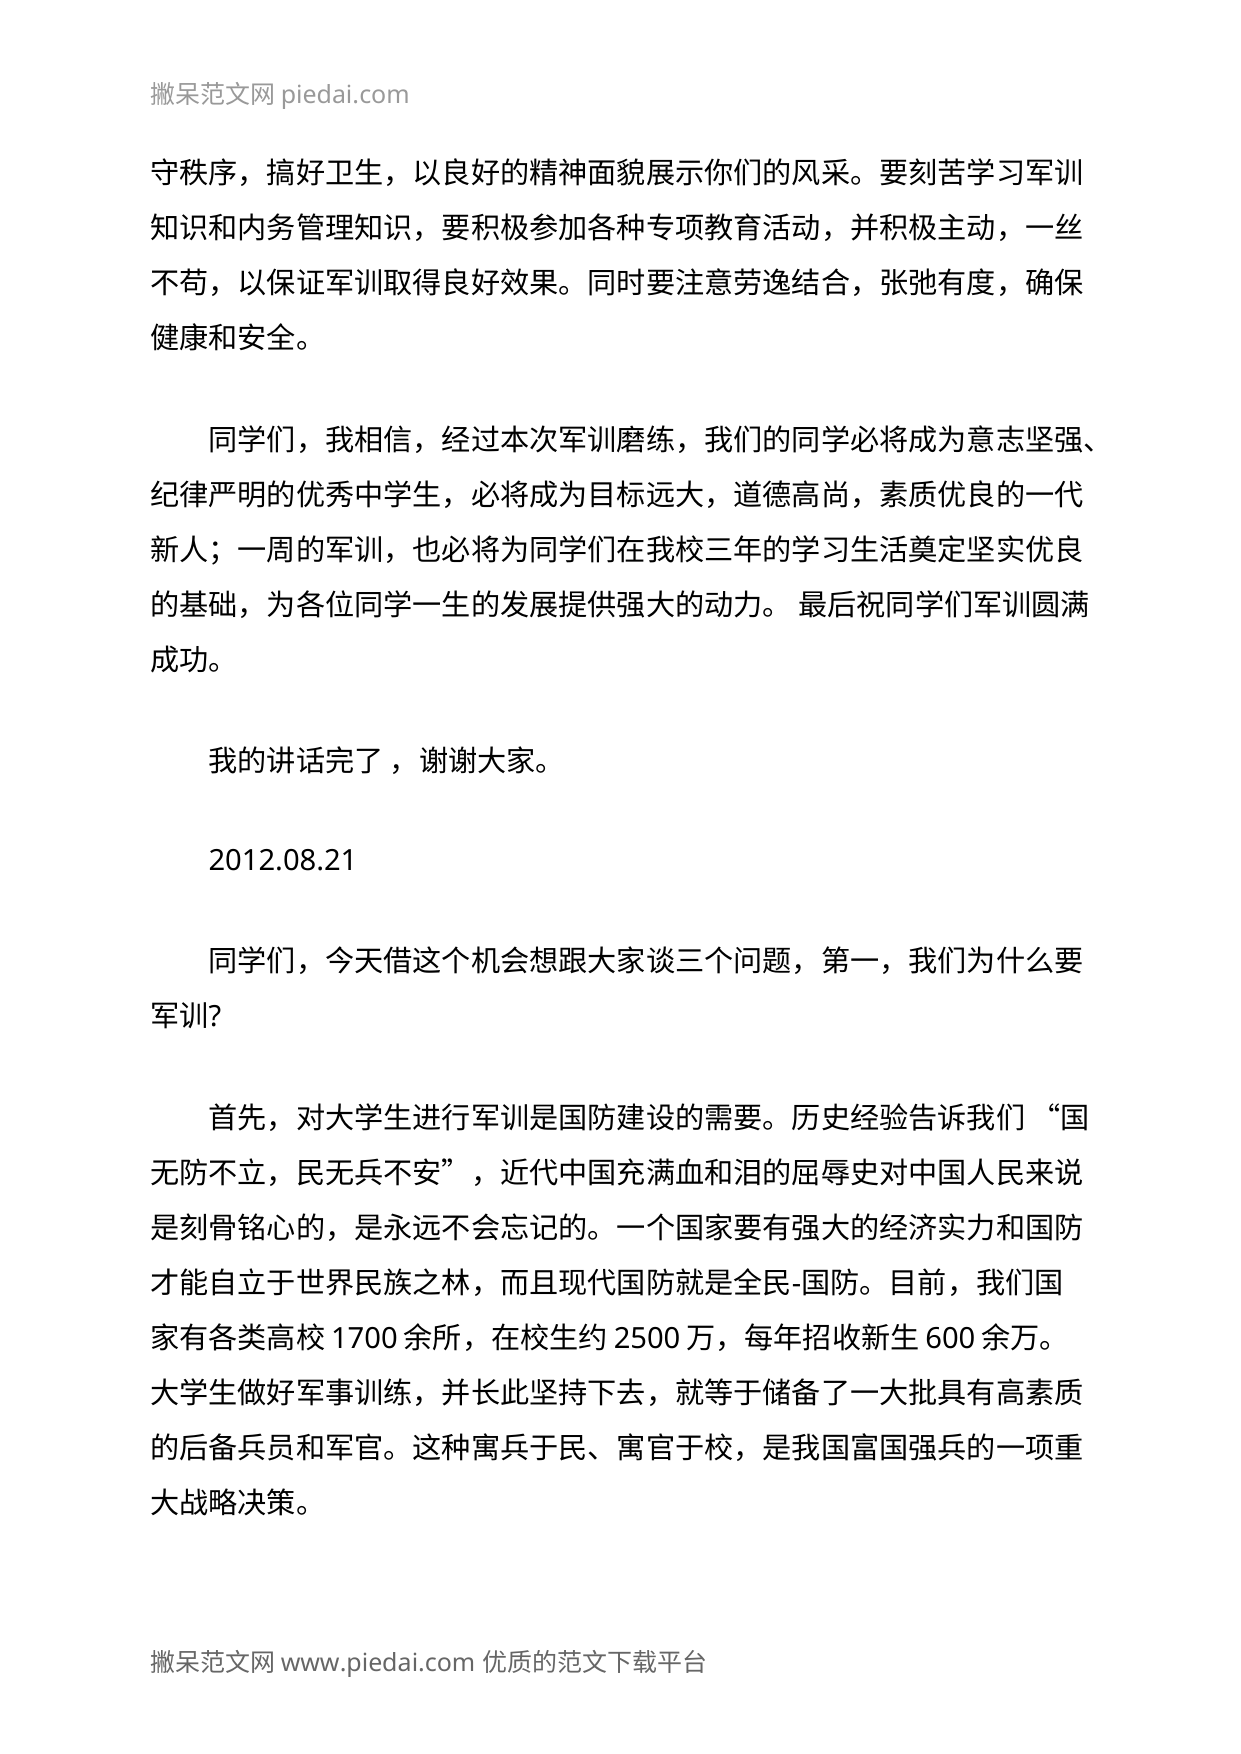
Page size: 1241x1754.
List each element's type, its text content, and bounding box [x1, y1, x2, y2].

text 同学们，我相信，经过本次军训磨练，我们的同学必将成为意志坚强、纪律严明的优秀中学生，必将成为目标远大，道德高尚，素质优良的一代新人；一周的军训，也必将为同学们在我校三年的学习生活奠定坚实优良的基础，为各位同学一生的发展提供强大的动力。 最后祝同学们军训圆满成功。 [150, 416, 1090, 678]
text 2012.08.21 [150, 839, 1090, 879]
text 同学们，今天借这个机会想跟大家谈三个问题，第一，我们为什么要军训? [150, 938, 1090, 1035]
text 首先，对大学生进行军训是国防建设的需要。历史经验告诉我们 “国无防不立，民无兵不安”，近代中国充满血和泪的屈辱史对中国人民来说是刻骨铭心的，是永远不会忘记的。一个国家要有强大的经济实力和国防才能自立于世界民族之林，而且现代国防就是全民-国防。目前，我们国家有各类高校1700余所，在校生约2500万，每年招收新生600余万。大学生做好军事训练，并长此坚持下去，就等于储备了一大批具有高素质的后备兵员和军官。这种寓兵于民、寓官于校，是我国富国强兵的一项重大战略决策。 [150, 1095, 1090, 1522]
text 我的讲话完了 ，谢谢大家。 [150, 738, 1090, 780]
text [150, 150, 1090, 357]
